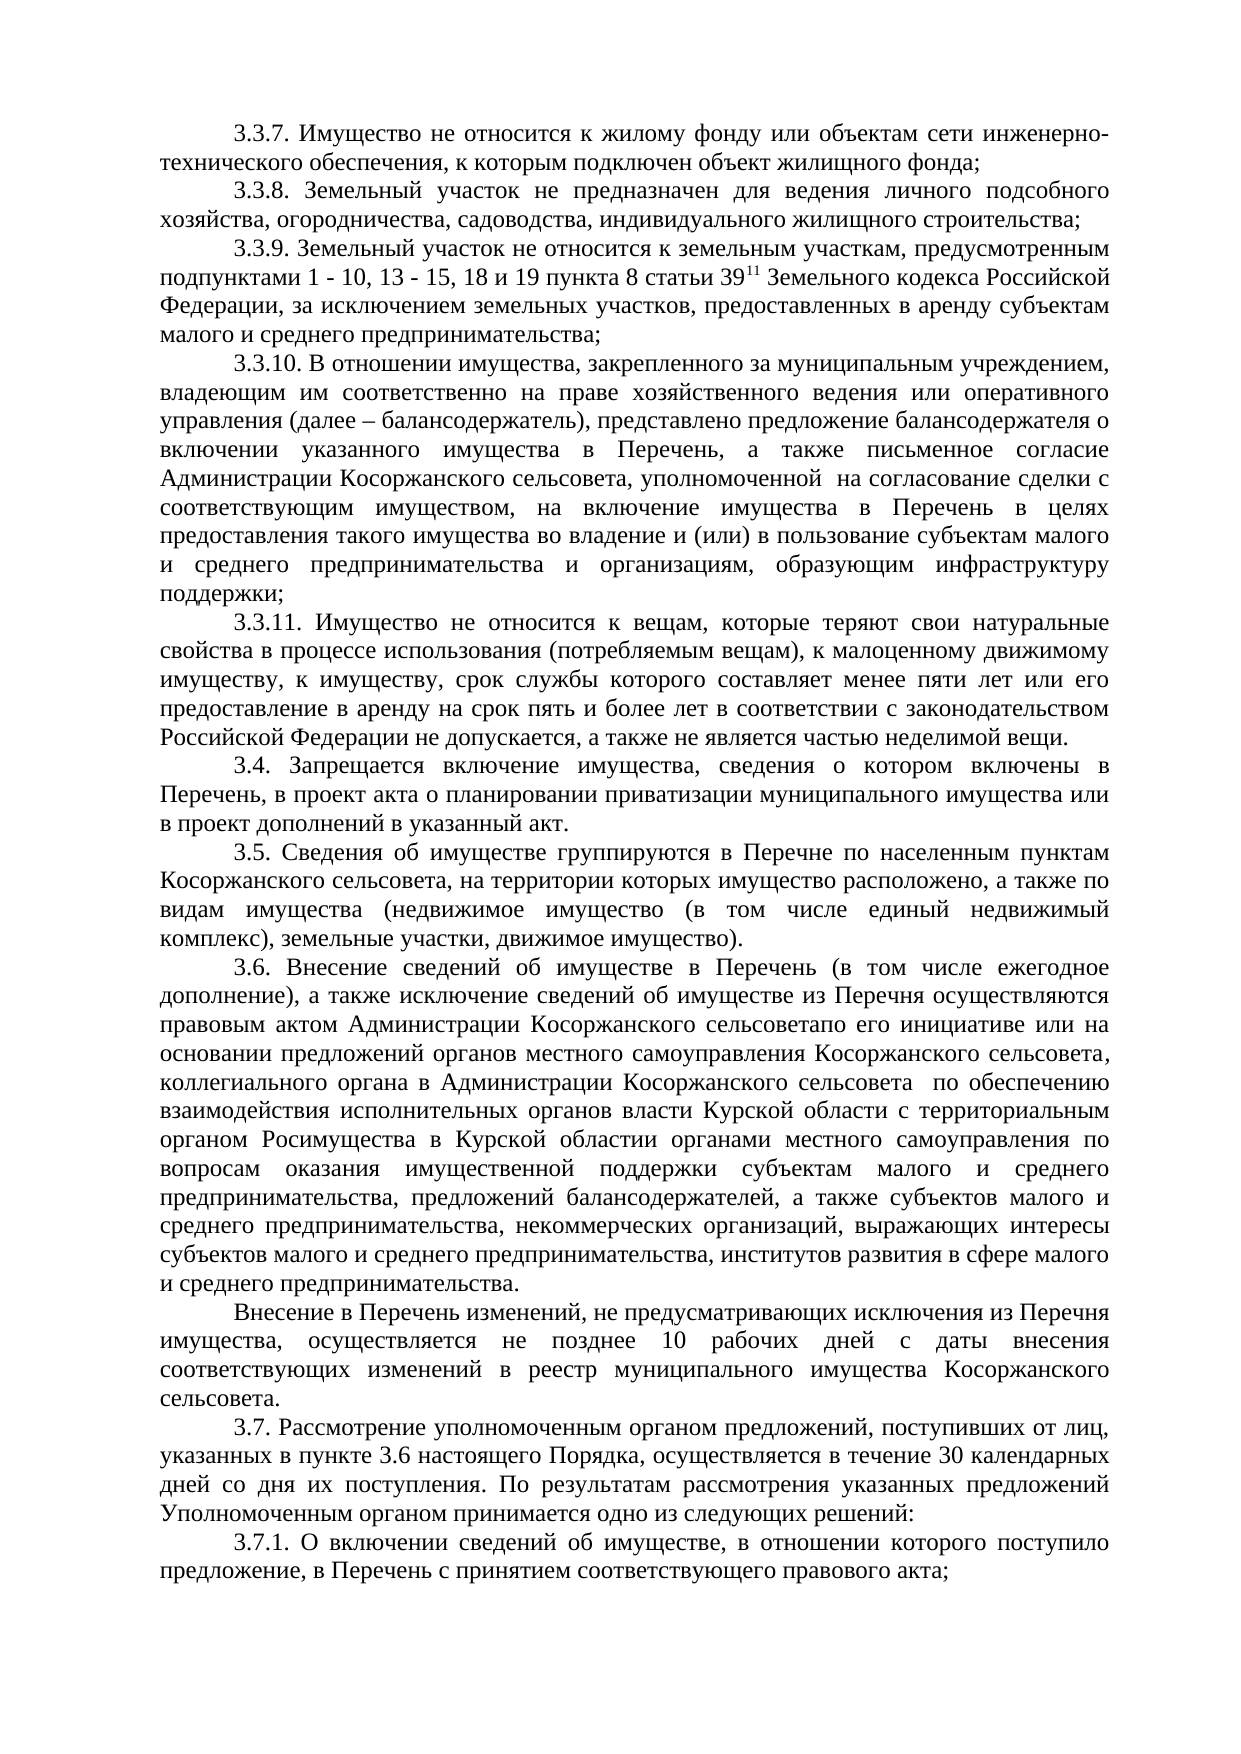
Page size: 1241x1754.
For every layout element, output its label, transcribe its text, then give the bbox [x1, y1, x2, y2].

text 3.7. Рассмотрение уполномоченным органом предложений, поступивших от лиц, указанных в пункте 3.6 настоящего Порядка, осуществляется в течение 30 календарных дней со дня их поступления. По результатам рассмотрения указанных предложений Уполномоченным органом принимается одно из следующих решений: [159, 1412, 1110, 1527]
text 3.6. Внесение сведений об имуществе в Перечень (в том числе ежегодное дополнение), а также исключение сведений об имуществе из Перечня осуществляются правовым актом Администрации Косоржанского сельсоветапо его инициативе или на основании предложений органов местного самоуправления Косоржанского сельсовета, коллегиального органа в Администрации Косоржанского сельсовета по обеспечению взаимодействия исполнительных органов власти Курской области с территориальным органом Росимущества в Курской областии органами местного самоуправления по вопросам оказания имущественной поддержки субъектам малого и среднего предпринимательства, предложений балансодержателей, а также субъектов малого и среднего предпринимательства, некоммерческих организаций, выражающих интересы субъектов малого и среднего предпринимательства, институтов развития в сфере малого и среднего предпринимательства. [159, 952, 1110, 1297]
text 3.3.9. Земельный участок не относится к земельным участкам, предусмотренным подпунктами 1 - 10, 13 - 15, 18 и 19 пункта 8 статьи 3911 Земельного кодекса Российской Федерации, за исключением земельных участков, предоставленных в аренду субъектам малого и среднего предпринимательства; [159, 233, 1110, 348]
text 3.5. Сведения об имуществе группируются в Перечне по населенным пунктам Косоржанского сельсовета, на территории которых имущество расположено, а также по видам имущества (недвижимое имущество (в том числе единый недвижимый комплекс), земельные участки, движимое имущество). [159, 837, 1110, 952]
text 3.4. Запрещается включение имущества, сведения о котором включены в Перечень, в проект акта о планировании приватизации муниципального имущества или в проект дополнений в указанный акт. [159, 751, 1110, 837]
text 3.3.11. Имущество не относится к вещам, которые теряют свои натуральные свойства в процессе использования (потребляемым вещам), к малоценному движимому имуществу, к имуществу, срок службы которого составляет менее пяти лет или его предоставление в аренду на срок пять и более лет в соответствии с законодательством Российской Федерации не допускается, а также не является частью неделимой вещи. [159, 607, 1110, 751]
text 3.3.8. Земельный участок не предназначен для ведения личного подсобного хозяйства, огородничества, садоводства, индивидуального жилищного строительства; [159, 176, 1110, 233]
text 3.7.1. О включении сведений об имуществе, в отношении которого поступило предложение, в Перечень с принятием соответствующего правового акта; [159, 1527, 1110, 1584]
text 3.3.7. Имущество не относится к жилому фонду или объектам сети инженерно-технического обеспечения, к которым подключен объект жилищного фонда; [159, 118, 1110, 176]
text Внесение в Перечень изменений, не предусматривающих исключения из Перечня имущества, осуществляется не позднее 10 рабочих дней с даты внесения соответствующих изменений в реестр муниципального имущества Косоржанского сельсовета. [159, 1297, 1110, 1412]
text 3.3.10. В отношении имущества, закрепленного за муниципальным учреждением, владеющим им соответственно на праве хозяйственного ведения или оперативного управления (далее – балансодержатель), представлено предложение балансодержателя о включении указанного имущества в Перечень, а также письменное согласие Администрации Косоржанского сельсовета, уполномоченной на согласование сделки с соответствующим имуществом, на включение имущества в Перечень в целях предоставления такого имущества во владение и (или) в пользование субъектам малого и среднего предпринимательства и организациям, образующим инфраструктуру поддержки; [159, 348, 1110, 607]
